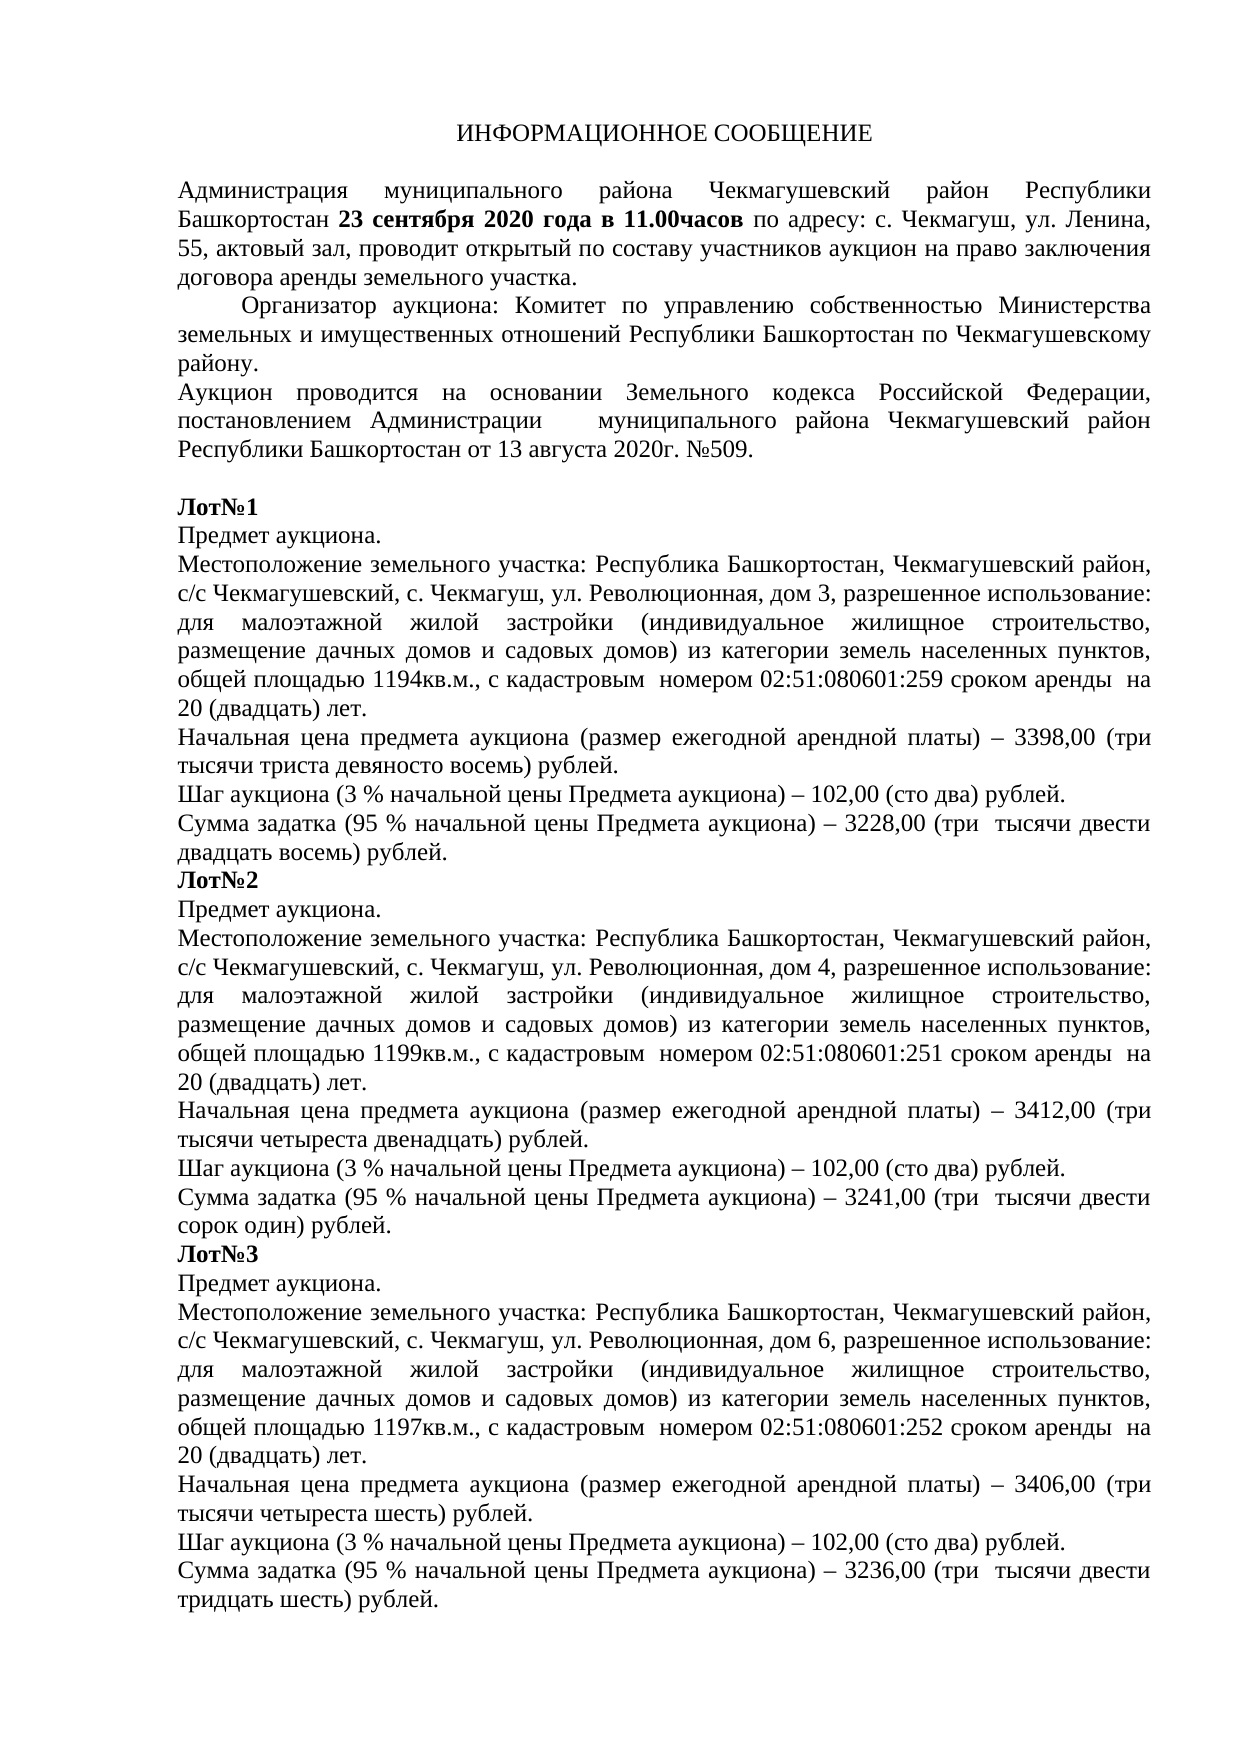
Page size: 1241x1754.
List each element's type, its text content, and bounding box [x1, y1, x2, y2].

text Предмет аукциона. [177, 521, 1152, 549]
text Сумма задатка (95 % начальной цены Предмета аукциона) – 3241,00 (три тысячи двести сорок один) рублей. [177, 1182, 1152, 1239]
text Шаг аукциона (3 % начальной цены Предмета аукциона) – 102,00 (сто два) рублей. [177, 1527, 1152, 1556]
text Начальная цена предмета аукциона (размер ежегодной арендной платы) – 3406,00 (три тысячи четыреста шесть) рублей. [177, 1469, 1152, 1527]
text Сумма задатка (95 % начальной цены Предмета аукциона) – 3228,00 (три тысячи двести двадцать восемь) рублей. [177, 808, 1152, 866]
text Лот№1 [177, 492, 1152, 521]
text Местоположение земельного участка: Республика Башкортостан, Чекмагушевский район, с/с Чекмагушевский, с. Чекмагуш, ул. Революционная, дом 6, разрешенное использование: для малоэтажной жилой застройки (индивидуальное жилищное строительство, размещение дачных домов и садовых домов) из категории земель населенных пунктов, общей площадью 1197кв.м., с кадастровым номером 02:51:080601:252 сроком аренды на 20 (двадцать) лет. [177, 1297, 1152, 1469]
text Администрация муниципального района Чекмагушевский район Республики Башкортостан 23 сентября 2020 года в 11.00часов по адресу: с. Чекмагуш, ул. Ленина, 55, актовый зал, проводит открытый по составу участников аукцион на право заключения договора аренды земельного участка. [177, 176, 1152, 291]
text Сумма задатка (95 % начальной цены Предмета аукциона) – 3236,00 (три тысячи двести тридцать шесть) рублей. [177, 1556, 1152, 1613]
text Шаг аукциона (3 % начальной цены Предмета аукциона) – 102,00 (сто два) рублей. [177, 779, 1152, 808]
text Лот№3 [177, 1239, 1152, 1268]
text ИНФОРМАЦИОННОЕ СООБЩЕНИЕ [177, 118, 1152, 147]
text Предмет аукциона. [177, 894, 1152, 923]
text Лот№2 [177, 866, 1152, 894]
text Местоположение земельного участка: Республика Башкортостан, Чекмагушевский район, с/с Чекмагушевский, с. Чекмагуш, ул. Революционная, дом 3, разрешенное использование: для малоэтажной жилой застройки (индивидуальное жилищное строительство, размещение дачных домов и садовых домов) из категории земель населенных пунктов, общей площадью 1194кв.м., с кадастровым номером 02:51:080601:259 сроком аренды на 20 (двадцать) лет. [177, 549, 1152, 722]
text Местоположение земельного участка: Республика Башкортостан, Чекмагушевский район, с/с Чекмагушевский, с. Чекмагуш, ул. Революционная, дом 4, разрешенное использование: для малоэтажной жилой застройки (индивидуальное жилищное строительство, размещение дачных домов и садовых домов) из категории земель населенных пунктов, общей площадью 1199кв.м., с кадастровым номером 02:51:080601:251 сроком аренды на 20 (двадцать) лет. [177, 923, 1152, 1096]
text Организатор аукциона: Комитет по управлению собственностью Министерства земельных и имущественных отношений Республики Башкортостан по Чекмагушевскому району. [177, 291, 1152, 377]
text Начальная цена предмета аукциона (размер ежегодной арендной платы) – 3412,00 (три тысячи четыреста двенадцать) рублей. [177, 1096, 1152, 1153]
text Предмет аукциона. [177, 1268, 1152, 1297]
text Аукцион проводится на основании Земельного кодекса Российской Федерации, постановлением Администрации муниципального района Чекмагушевский район Республики Башкортостан от 13 августа 2020г. №509. [177, 377, 1152, 463]
text Начальная цена предмета аукциона (размер ежегодной арендной платы) – 3398,00 (три тысячи триста девяносто восемь) рублей. [177, 722, 1152, 779]
text Шаг аукциона (3 % начальной цены Предмета аукциона) – 102,00 (сто два) рублей. [177, 1153, 1152, 1182]
